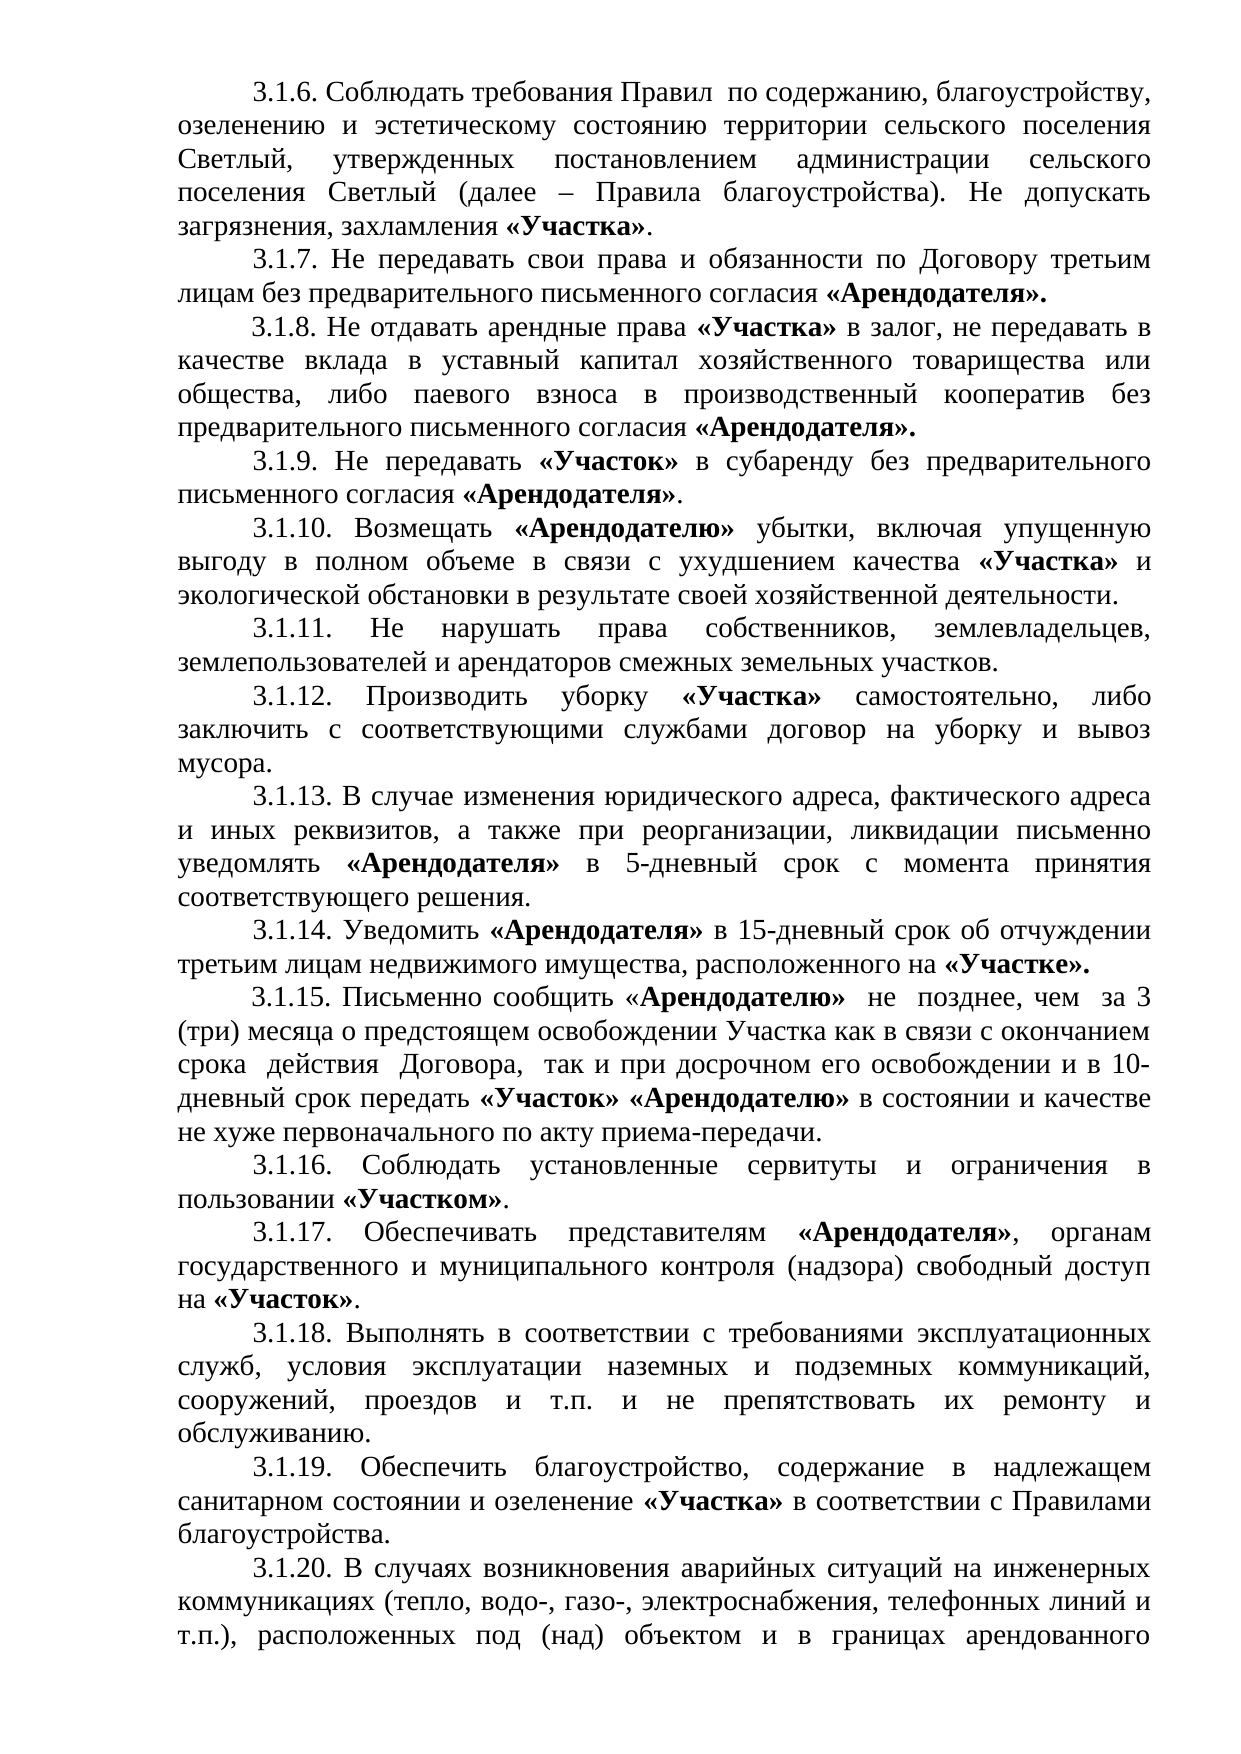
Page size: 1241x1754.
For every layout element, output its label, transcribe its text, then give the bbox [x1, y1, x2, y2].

text 3.1.13. В случае изменения юридического адреса, фактического адреса и иных реквизитов, а также при реорганизации, ликвидации письменно уведомлять «Арендодателя» в 5-дневный срок с момента принятия соответствующего решения. [177, 778, 1152, 912]
text 3.1.6. Соблюдать требования Правил по содержанию, благоустройству, озеленению и эстетическому состоянию территории сельского поселения Светлый, утвержденных постановлением администрации сельского поселения Светлый (далее – Правила благоустройства). Не допускать загрязнения, захламления «Участка». [177, 74, 1152, 242]
text 3.1.17. Обеспечивать представителям «Арендодателя», органам государственного и муниципального контроля (надзора) свободный доступ на «Участок». [177, 1214, 1152, 1315]
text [177, 1550, 1152, 1650]
text 3.1.19. Обеспечить благоустройство, содержание в надлежащем санитарном состоянии и озеленение «Участка» в соответствии с Правилами благоустройства. [177, 1449, 1152, 1550]
text 3.1.14. Уведомить «Арендодателя» в 15-дневный срок об отчуждении третьим лицам недвижимого имущества, расположенного на «Участке». [177, 912, 1152, 979]
text 3.1.10. Возмещать «Арендодателю» убытки, включая упущенную выгоду в полном объеме в связи с ухудшением качества «Участка» и экологической обстановки в результате своей хозяйственной деятельности. [177, 510, 1152, 611]
text 3.1.15. Письменно сообщить «Арендодателю» не позднее, чем за 3 (три) месяца о предстоящем освобождении Участка как в связи с окончанием срока действия Договора, так и при досрочном его освобождении и в 10-дневный срок передать «Участок» «Арендодателю» в состоянии и качестве не хуже первоначального по акту приема-передачи. [177, 979, 1152, 1147]
text 3.1.11. Не нарушать права собственников, землевладельцев, землепользователей и арендаторов смежных земельных участков. [177, 611, 1152, 678]
text 3.1.8. Не отдавать арендные права «Участка» в залог, не передавать в качестве вклада в уставный капитал хозяйственного товарищества или общества, либо паевого взноса в производственный кооператив без предварительного письменного согласия «Арендодателя». [177, 309, 1152, 443]
text 3.1.9. Не передавать «Участок» в субаренду без предварительного письменного согласия «Арендодателя». [177, 443, 1152, 510]
text 3.1.16. Соблюдать установленные сервитуты и ограничения в пользовании «Участком». [177, 1147, 1152, 1214]
text 3.1.12. Производить уборку «Участка» самостоятельно, либо заключить с соответствующими службами договор на уборку и вывоз мусора. [177, 678, 1152, 778]
text 3.1.7. Не передавать свои права и обязанности по Договору третьим лицам без предварительного письменного согласия «Арендодателя». [177, 242, 1152, 309]
text 3.1.18. Выполнять в соответствии с требованиями эксплуатационных служб, условия эксплуатации наземных и подземных коммуникаций, сооружений, проездов и т.п. и не препятствовать их ремонту и обслуживанию. [177, 1315, 1152, 1449]
